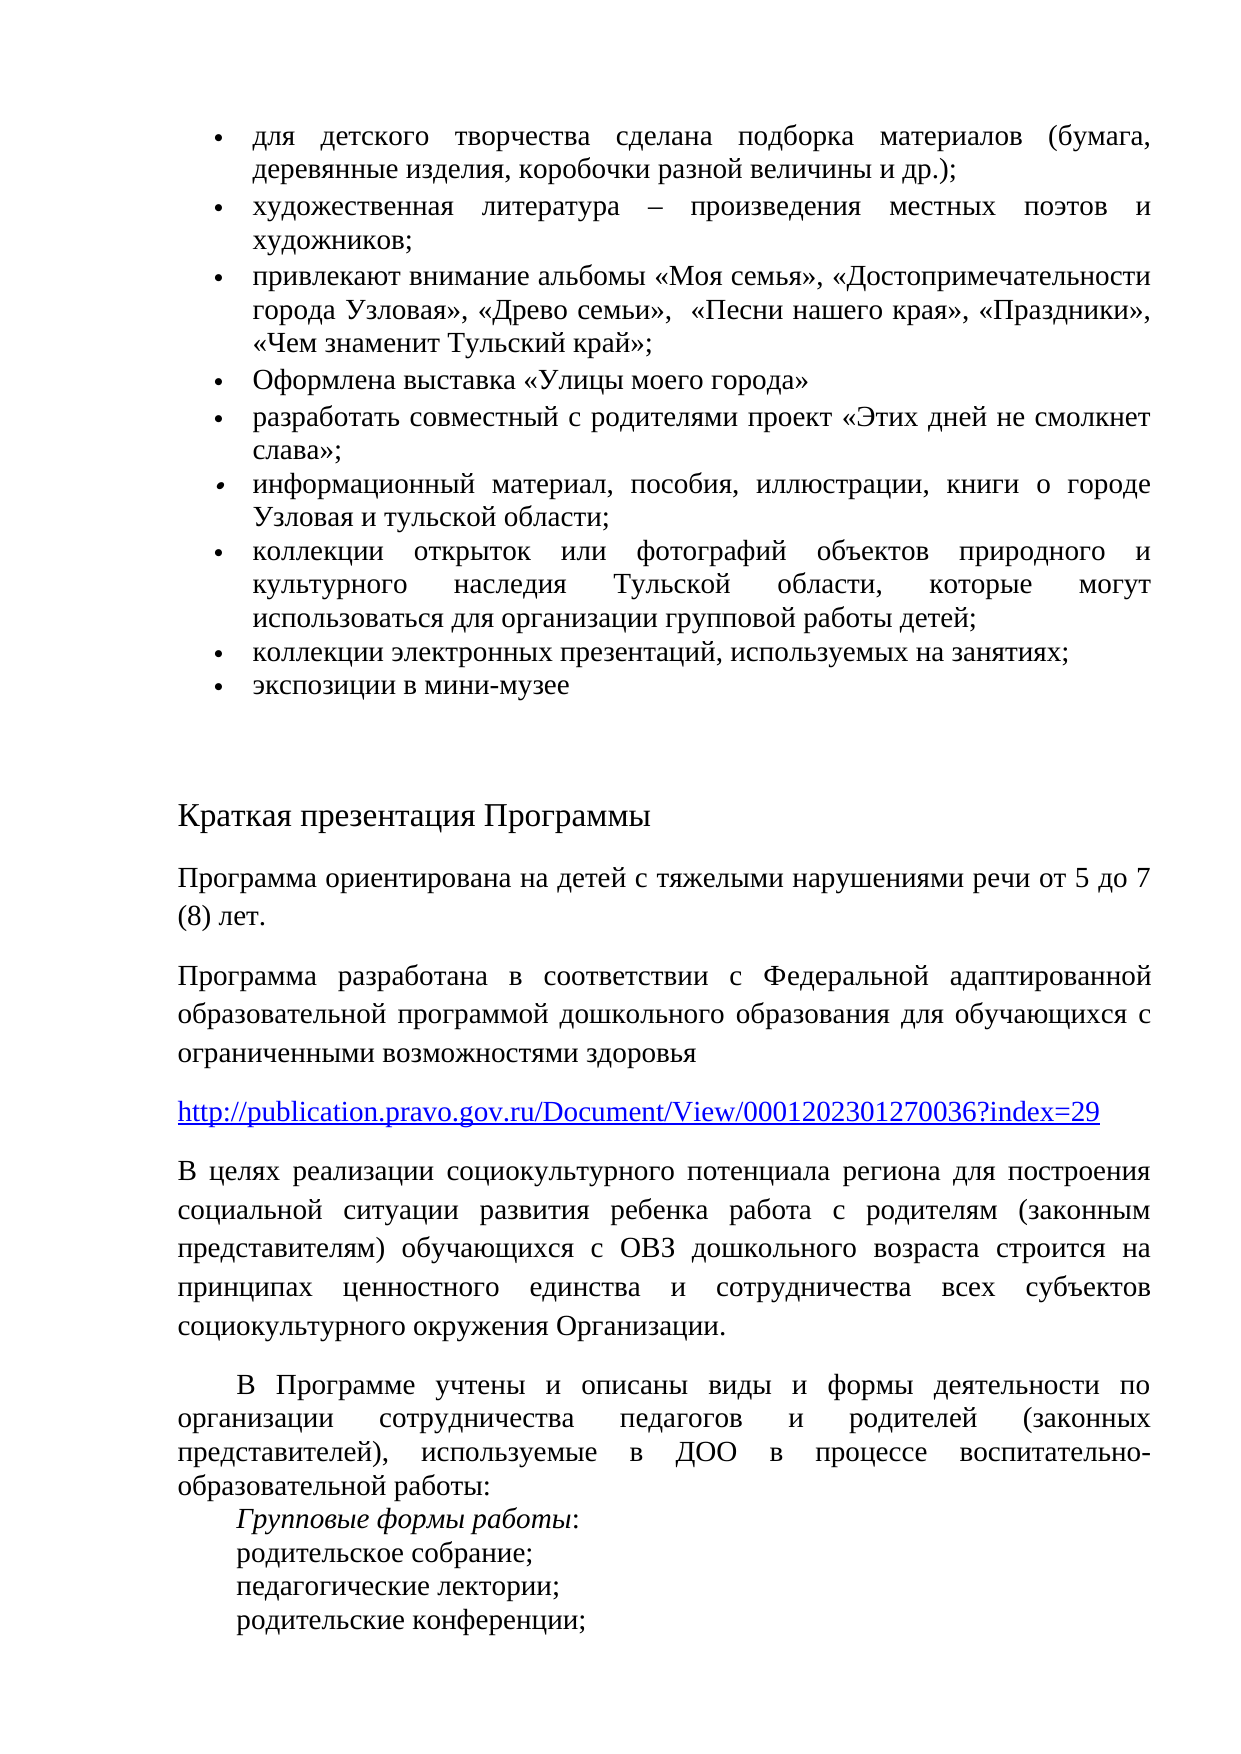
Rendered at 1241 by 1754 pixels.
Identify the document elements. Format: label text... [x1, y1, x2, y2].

text Программа разработана в соответствии с Федеральной адаптированной образовательной программой дошкольного образования для обучающихся с ограниченными возможностями здоровья [177, 958, 1152, 996]
list коллекции электронных презентаций, используемых на занятиях; [215, 634, 1152, 667]
list Оформлена выставка «Улицы моего города» [215, 362, 1152, 396]
list для детского творчества сделана подборка материалов (бумага, деревянные изделия, коробочки разной величины и др.); [215, 118, 1152, 185]
text http://publication.pravo.gov.ru/Document/View/0001202301270036?index=29 [177, 1094, 1152, 1128]
text родительские конференции; [177, 1602, 1152, 1635]
list коллекции открыток или фотографий объектов природного и культурного наследия Тульской области, которые могут использоваться для организации групповой работы детей; [215, 533, 1152, 634]
list привлекают внимание альбомы «Моя семья», «Достопримечательности города Узловая», «Древо семьи», «Песни нашего края», «Праздники», «Чем знаменит Тульский край»; [215, 258, 1152, 359]
text родительское собрание; [177, 1535, 1152, 1568]
list художественная литература – произведения местных поэтов и художников; [215, 188, 1152, 255]
text Программа разработана в соответствии с Федеральной адаптированной образовательной программой дошкольного образования для обучающихся с ограниченными возможностями здоровья [177, 1030, 1152, 1068]
list информационный материал, пособия, иллюстрации, книги о городе Узловая и тульской области; [215, 466, 1152, 533]
text Групповые формы работы: [177, 1501, 1152, 1535]
text В Программе учтены и описаны виды и формы деятельности по организации сотрудничества педагогов и родителей (законных представителей), используемые в ДОО в процессе воспитательно-образовательной работы: [177, 1367, 1152, 1501]
text педагогические лектории; [177, 1568, 1152, 1602]
list экспозиции в мини-музее [215, 667, 1152, 701]
text В целях реализации социокультурного потенциала региона для построения социальной ситуации развития ребенка работа с родителям (законным представителям) обучающихся с ОВЗ дошкольного возраста строится на принципах ценностного единства и сотрудничества всех субъектов социокультурного окружения Организации. [177, 1153, 1152, 1341]
list разработать совместный с родителями проект «Этих дней не смолкнет слава»; [215, 399, 1152, 466]
text Программа ориентирована на детей с тяжелыми нарушениями речи от 5 до 7 (8) лет. [177, 860, 1152, 932]
text Краткая презентация Программы [177, 795, 1152, 833]
